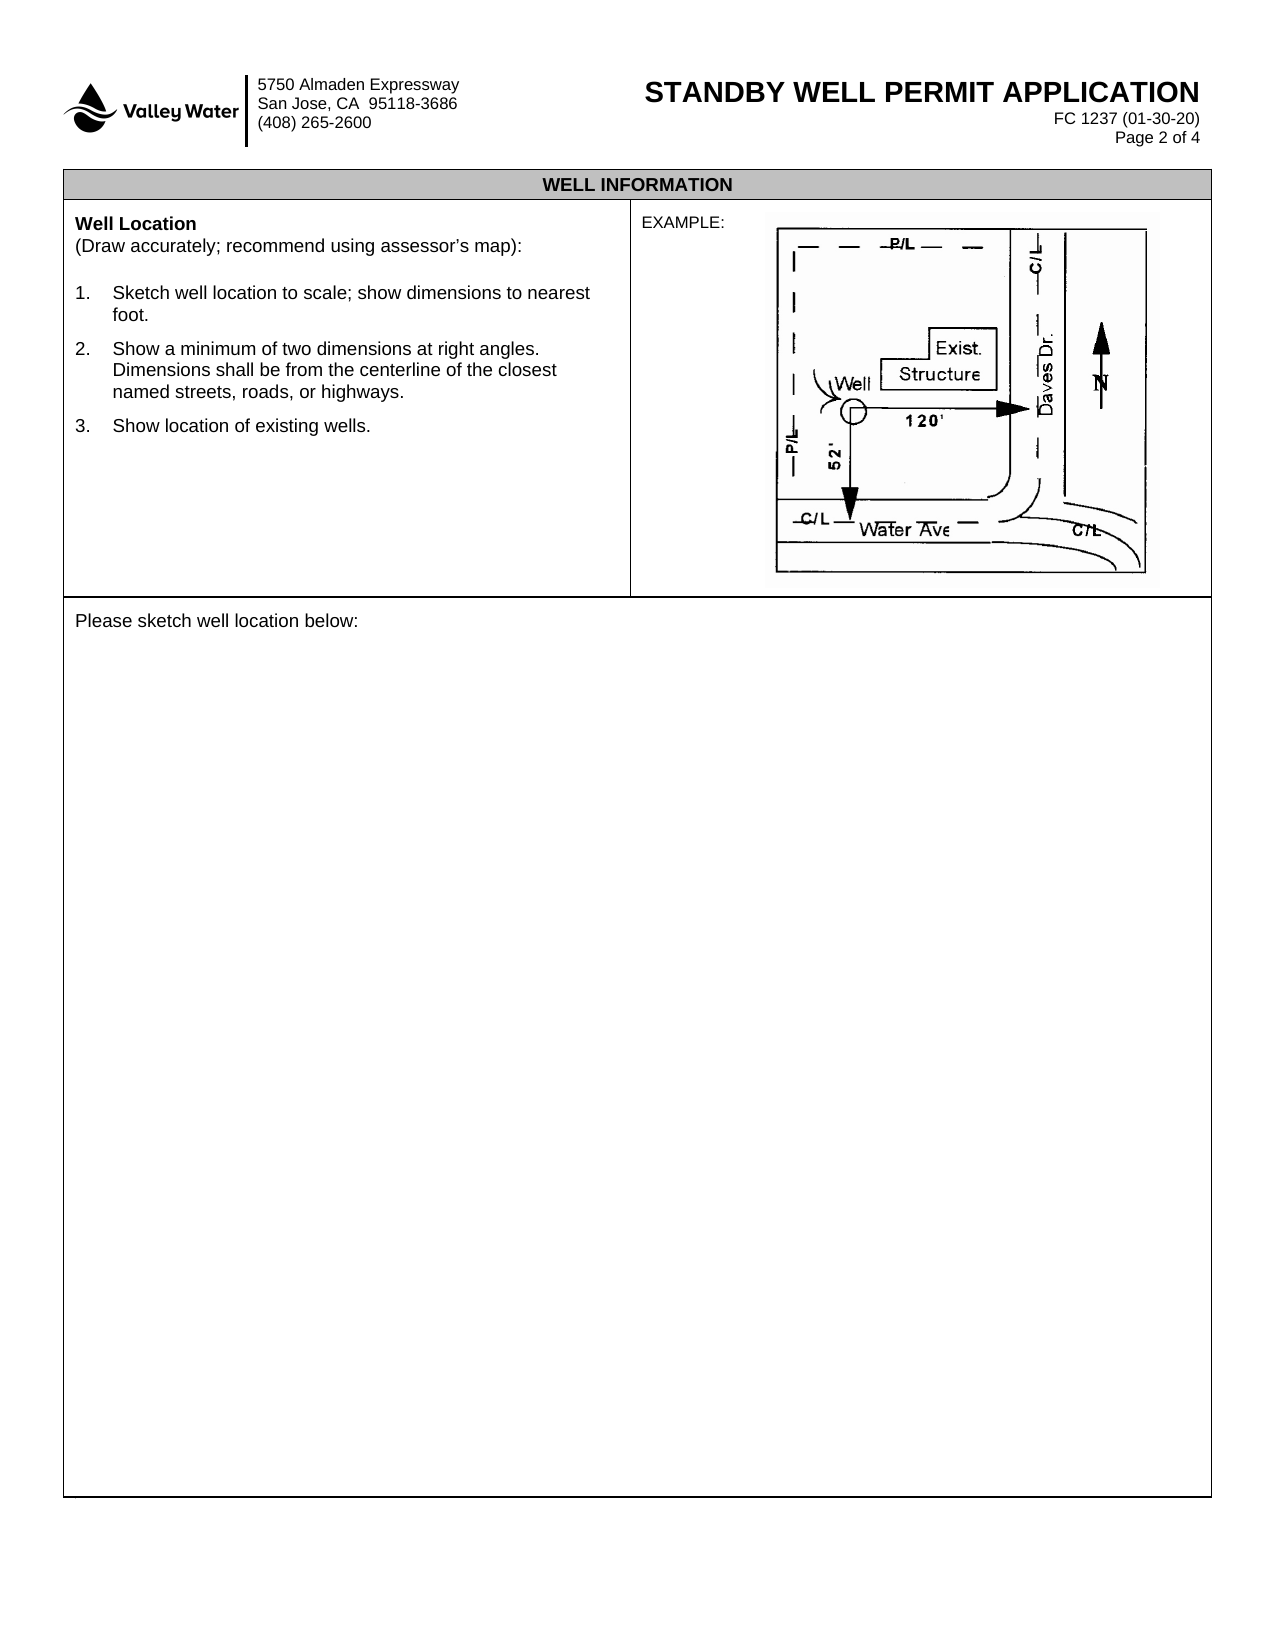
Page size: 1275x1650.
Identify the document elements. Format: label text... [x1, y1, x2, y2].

table_cell Please sketch well location below: [64, 598, 1211, 1496]
table_cell Sketch well location to scale; show dimensions to nearest foot. Show a minimum of two dimensions at right angles. Dimensions shall be from the centerline of the closest named streets, roads, or highways. Show location of existing wells. [64, 269, 630, 596]
table_cell Well Location (Draw accurately; recommend using assessor’s map): [64, 200, 630, 268]
table_header WELL INFORMATION [64, 170, 1211, 199]
picture [765, 212, 1160, 588]
table_cell [754, 200, 1211, 596]
table_cell EXAMPLE: [631, 200, 754, 596]
picture [50, 70, 252, 146]
